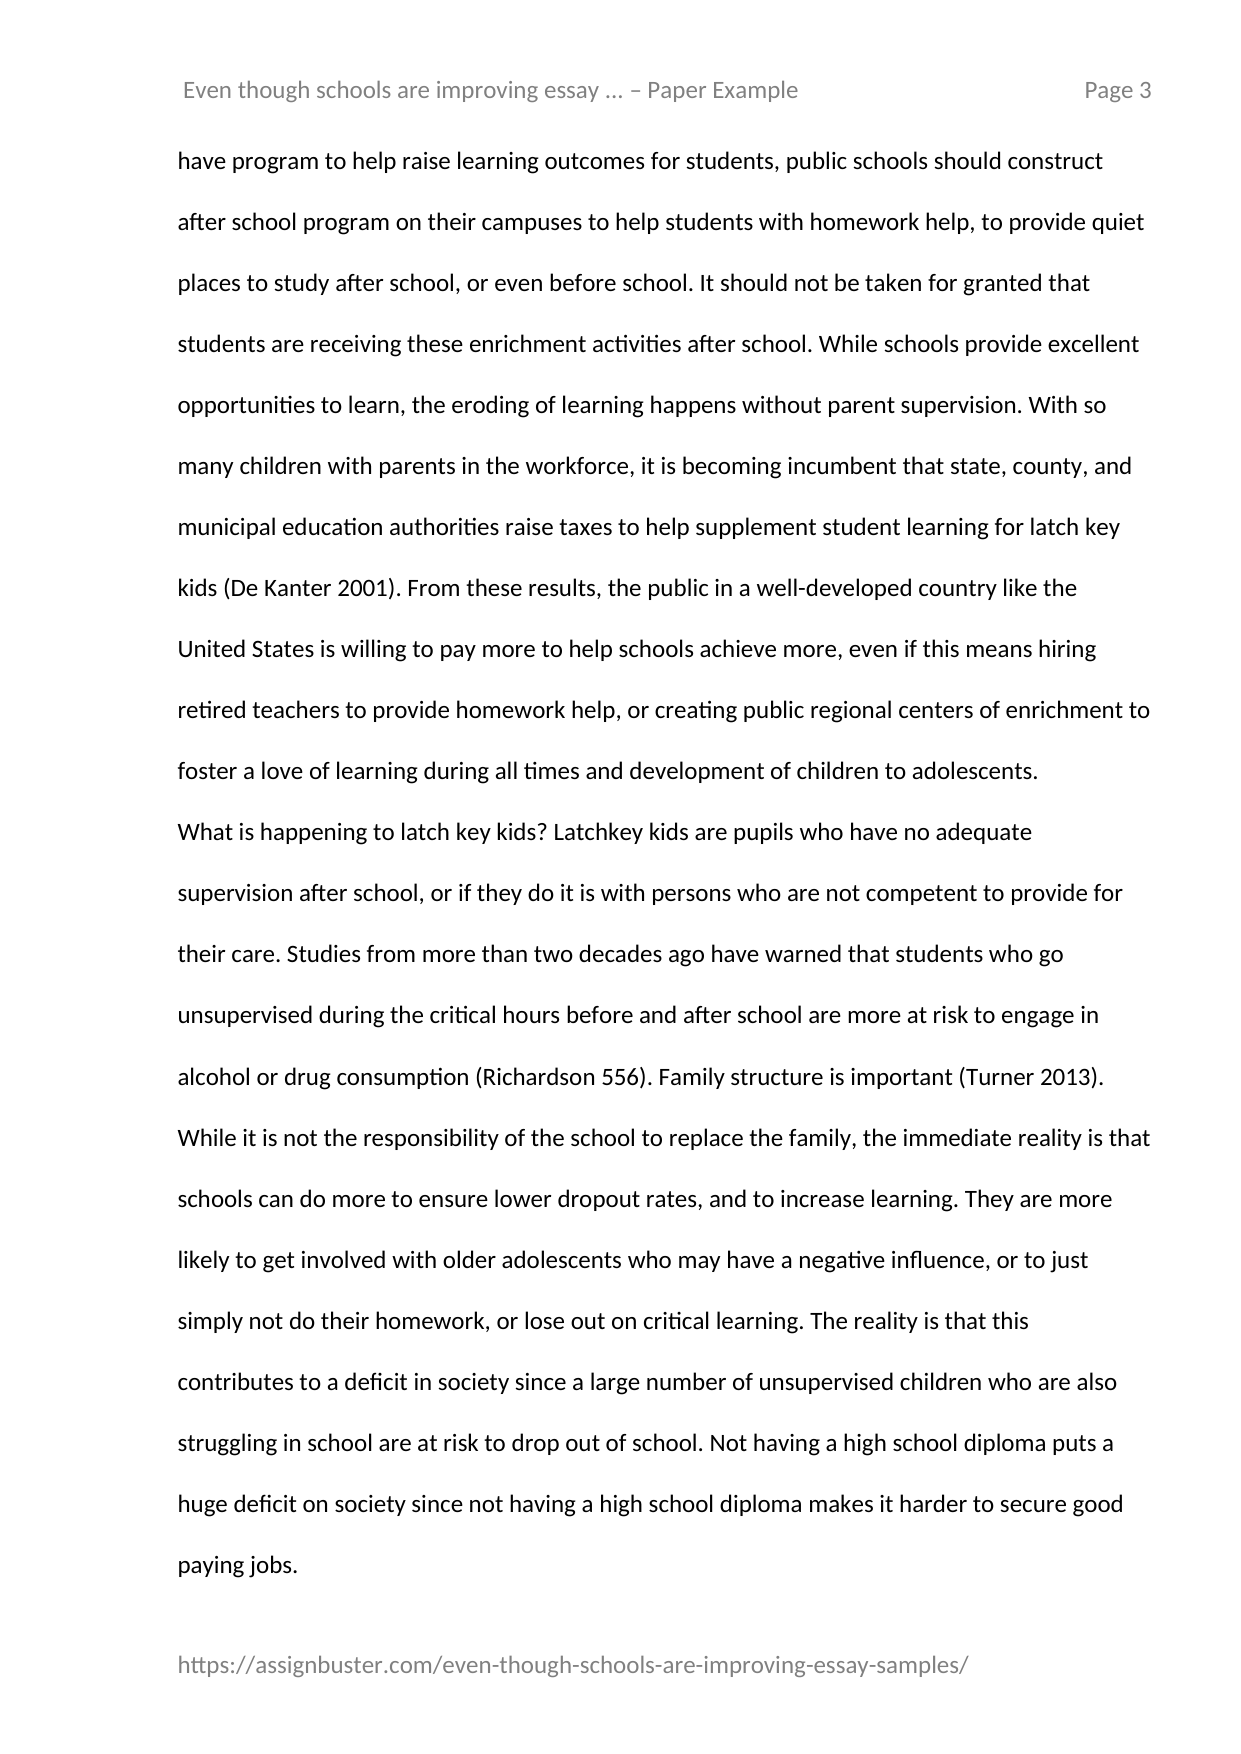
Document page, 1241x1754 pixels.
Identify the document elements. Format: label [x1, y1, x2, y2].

text [177, 145, 1152, 1579]
